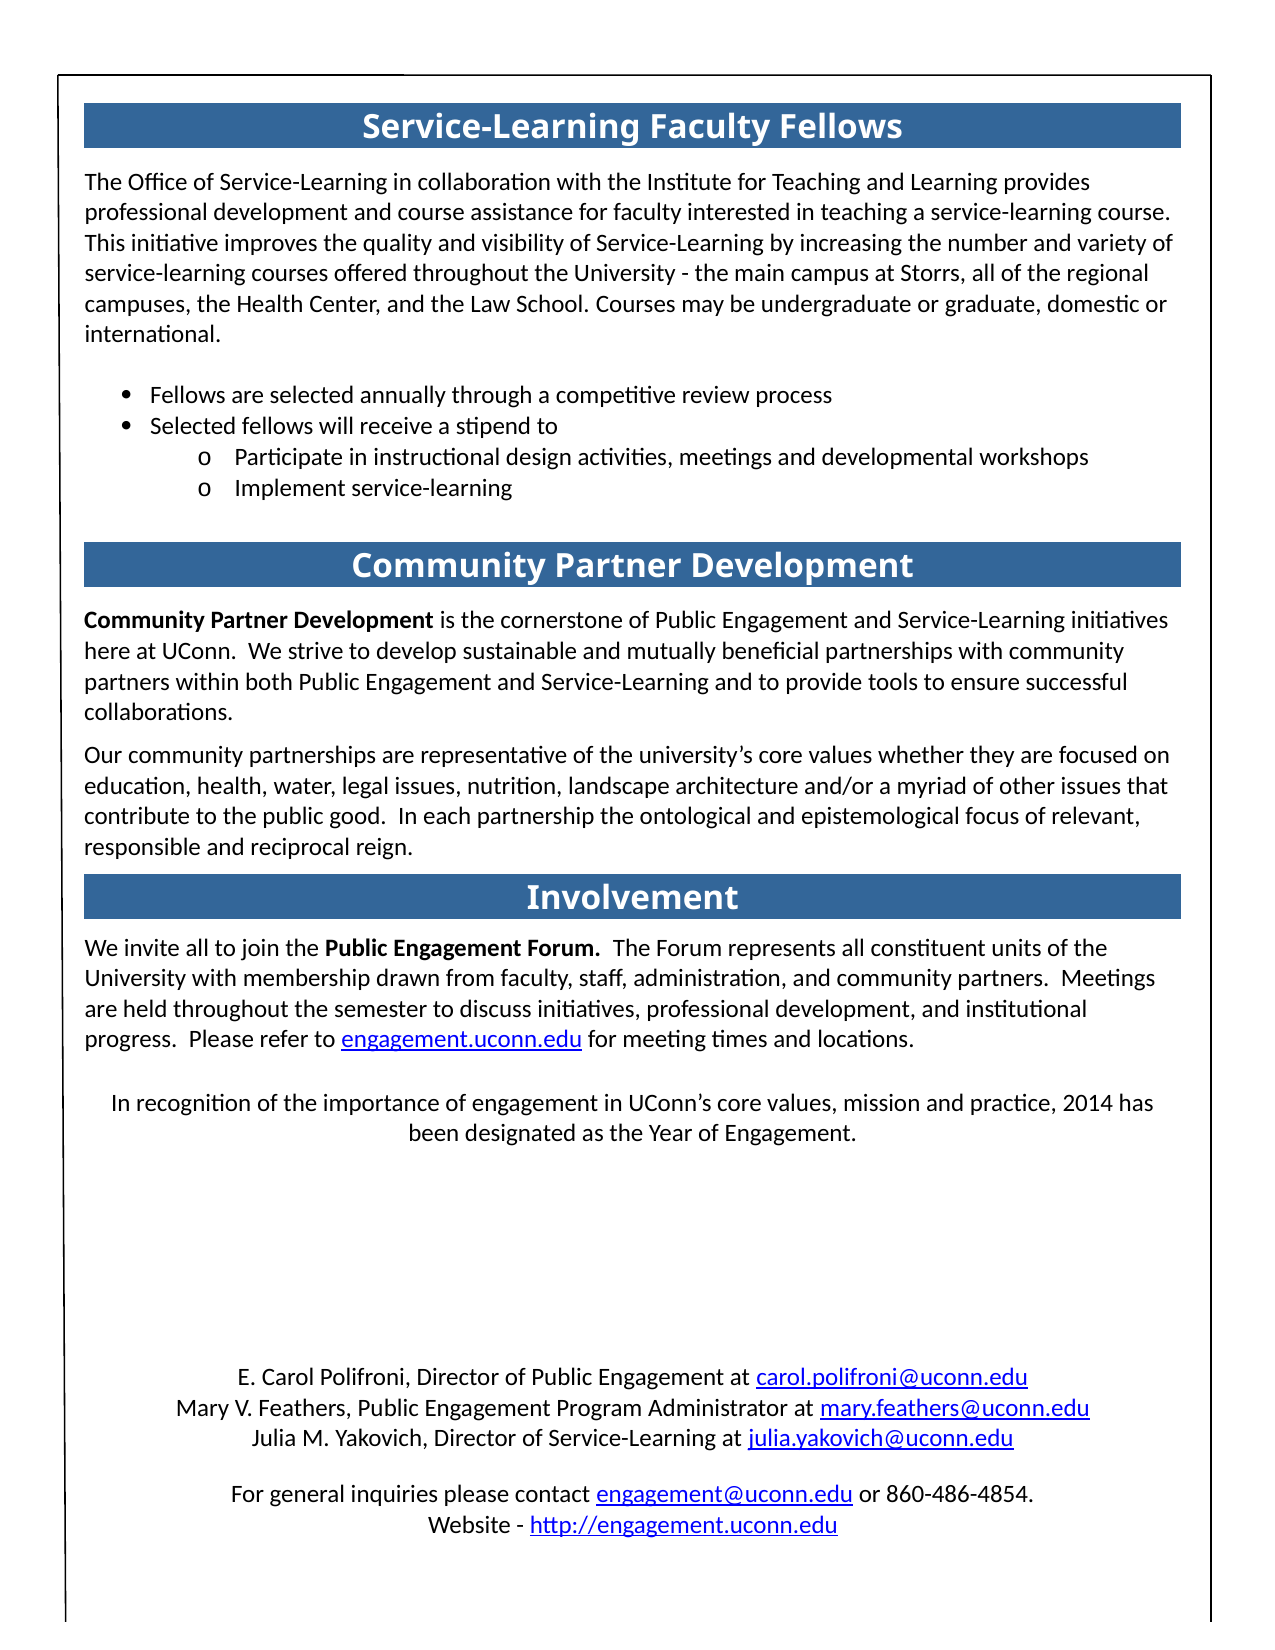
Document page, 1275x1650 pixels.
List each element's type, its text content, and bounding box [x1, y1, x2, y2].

text Julia M. Yakovich, Director of Service-Learning at julia.yakovich@uconn.edu [84, 1422, 1181, 1453]
text Service-Learning Faculty Fellows [84, 103, 1181, 148]
list Participate in instructional design activities, meetings and developmental workshops [197, 441, 1181, 472]
text For general inquiries please contact engagement@uconn.edu or 860-486-4854. [84, 1478, 1181, 1509]
list Selected fellows will receive a stipend to [122, 410, 1181, 441]
text Website - http://engagement.uconn.edu [84, 1509, 1181, 1539]
text Community Partner Development is the cornerstone of Public Engagement and Service-Learning initiatives here at UConn. We strive to develop sustainable and mutually beneficial partnerships with community partners within both Public Engagement and Service-Learning and to provide tools to ensure successful collaborations. [84, 605, 1181, 727]
text The Office of Service-Learning in collaboration with the Institute for Teaching and Learning provides professional development and course assistance for faculty interested in teaching a service-learning course. This initiative improves the quality and visibility of Service-Learning by increasing the number and variety of service-learning courses offered throughout the University - the main campus at Storrs, all of the regional campuses, the Health Center, and the Law School. Courses may be undergraduate or graduate, domestic or international. [84, 166, 1181, 349]
text Mary V. Feathers, Public Engagement Program Administrator at mary.feathers@uconn.edu [84, 1392, 1181, 1422]
text Our community partnerships are representative of the university’s core values whether they are focused on education, health, water, legal issues, nutrition, landscape architecture and/or a myriad of other issues that contribute to the public good. In each partnership the ontological and epistemological focus of relevant, responsible and reciprocal reign. [84, 739, 1181, 861]
list Fellows are selected annually through a competitive review process [122, 380, 1181, 410]
text We invite all to join the Public Engagement Forum. The Forum represents all constituent units of the University with membership drawn from faculty, staff, administration, and community partners. Meetings are held throughout the semester to discuss initiatives, professional development, and institutional progress. Please refer to engagement.uconn.edu for meeting times and locations. [84, 932, 1181, 1054]
text Community Partner Development [84, 542, 1181, 587]
text E. Carol Polifroni, Director of Public Engagement at carol.polifroni@uconn.edu [84, 1361, 1181, 1392]
text Involvement [84, 874, 1181, 919]
list Implement service-learning [197, 472, 1181, 504]
text In recognition of the importance of engagement in UConn’s core values, mission and practice, 2014 has been designated as the Year of Engagement. [84, 1087, 1181, 1148]
